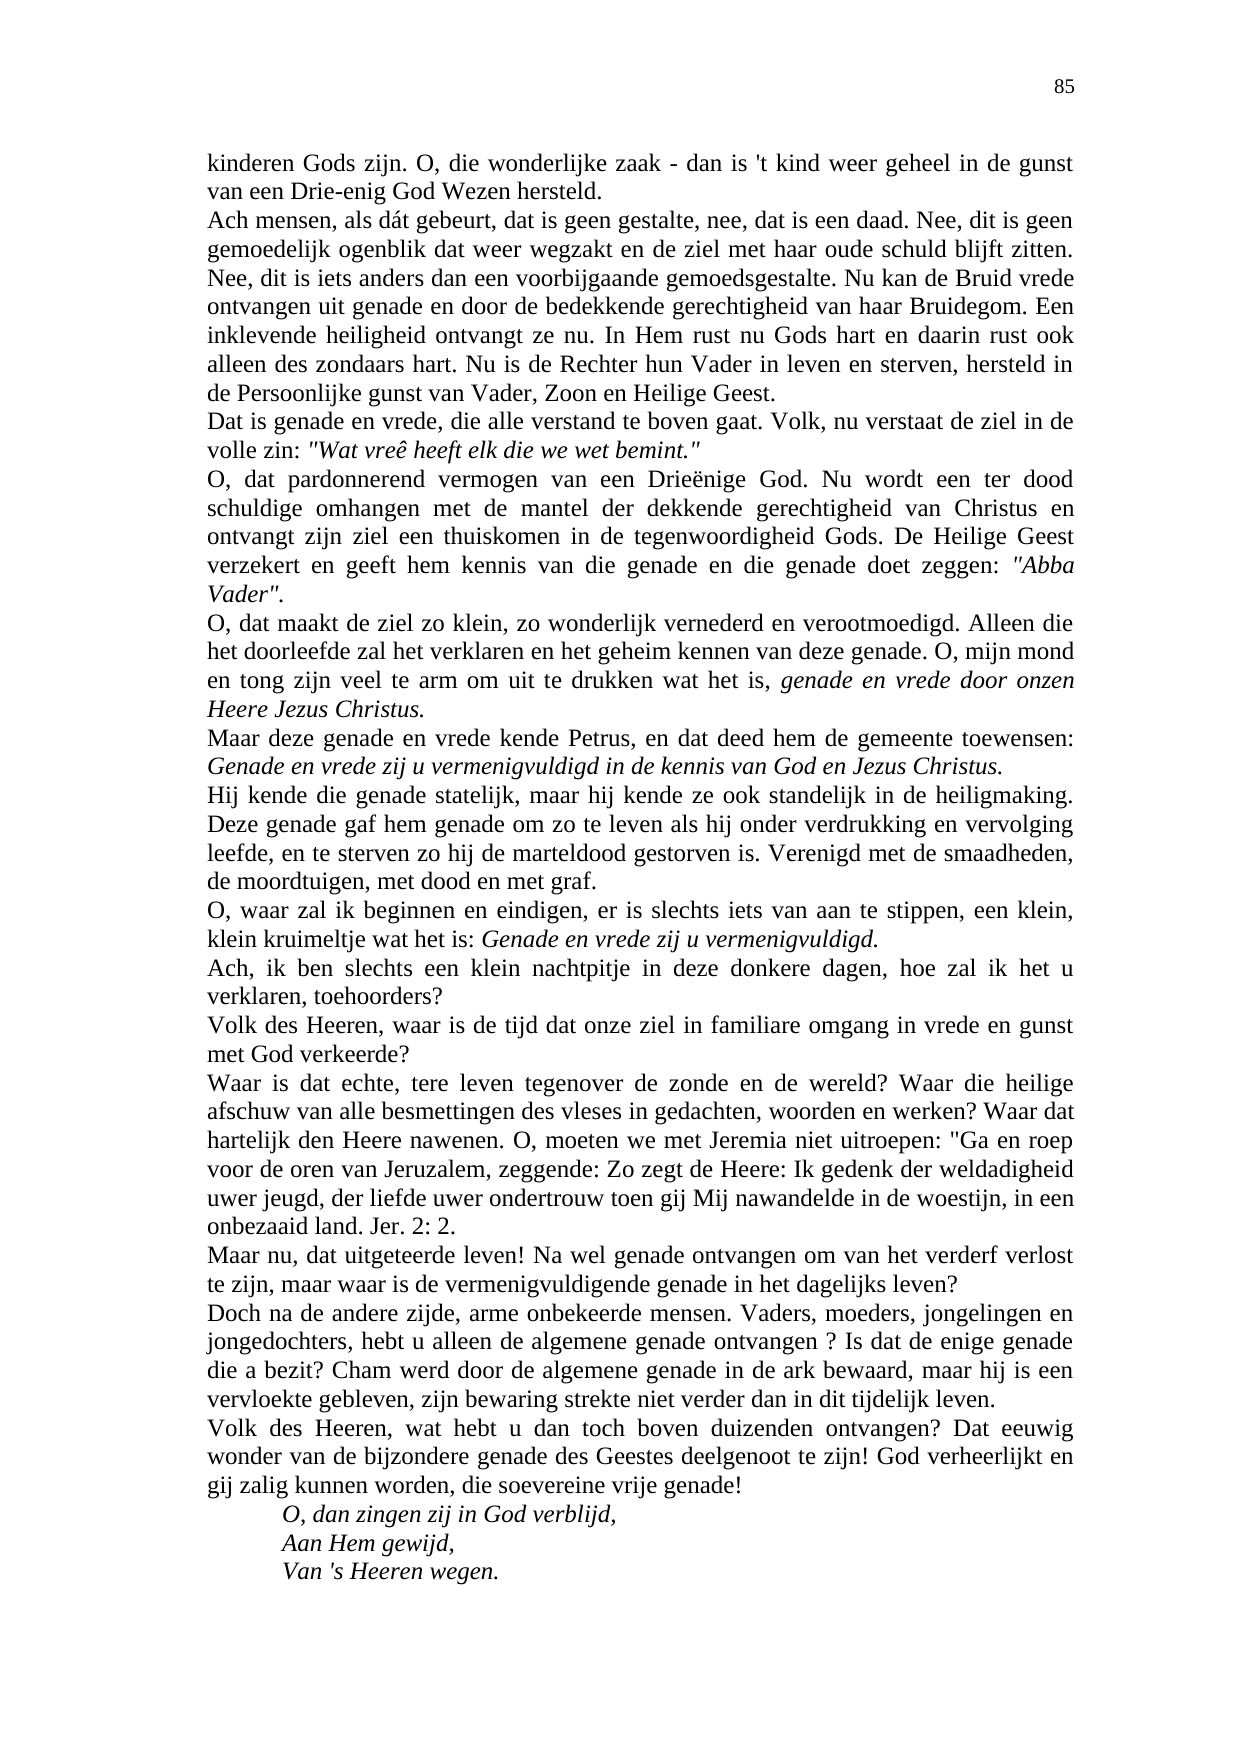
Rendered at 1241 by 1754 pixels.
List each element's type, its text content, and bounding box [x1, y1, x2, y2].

text Doch na de andere zijde, arme onbekeerde mensen. Vaders, moeders, jongelingen en jongedochters, hebt u alleen de algemene genade ontvangen ? Is dat de enige genade die a bezit? Cham werd door de algemene genade in de ark bewaard, maar hij is een vervloekte gebleven, zijn bewaring strekte niet verder dan in dit tijdelijk leven. [207, 1298, 1075, 1413]
text Maar nu, dat uitgeteerde leven! Na wel genade ontvangen om van het verderf verlost te zijn, maar waar is de vermenigvuldigende genade in het dagelijks leven? [207, 1240, 1075, 1298]
text Hij kende die genade statelijk, maar hij kende ze ook standelijk in de heiligmaking. Deze genade gaf hem genade om zo te leven als hij onder verdrukking en vervolging leefde, en te sterven zo hij de marteldood gestorven is. Verenigd met de smaadheden, de moordtuigen, met dood en met graf. [207, 780, 1075, 895]
text Van 's Heeren wegen. [282, 1556, 1075, 1585]
text Volk des Heeren, wat hebt u dan toch boven duizenden ontvangen? Dat eeuwig wonder van de bijzondere genade des Geestes deelgenoot te zijn! God verheerlijkt en gij zalig kunnen worden, die soevereine vrije genade! [207, 1413, 1075, 1499]
text O, dat maakt de ziel zo klein, zo wonderlijk vernederd en verootmoedigd. Alleen die het doorleefde zal het verklaren en het geheim kennen van deze genade. O, mijn mond en tong zijn veel te arm om uit te drukken wat het is, genade en vrede door onzen Heere Jezus Christus. [207, 608, 1075, 723]
text O, dat pardonnerend vermogen van een Drieënige God. Nu wordt een ter dood schuldige omhangen met de mantel der dekkende gerechtigheid van Christus en ontvangt zijn ziel een thuiskomen in de tegenwoordigheid Gods. De Heilige Geest verzekert en geeft hem kennis van die genade en die genade doet zeggen: "Abba Vader". [207, 464, 1075, 608]
text O, dan zingen zij in God verblijd, [282, 1499, 1075, 1528]
text O, waar zal ik beginnen en eindigen, er is slechts iets van aan te stippen, een klein, klein kruimeltje wat het is: Genade en vrede zij u vermenigvuldigd. [207, 895, 1075, 953]
text Ach mensen, als dát gebeurt, dat is geen gestalte, nee, dat is een daad. Nee, dit is geen gemoedelijk ogenblik dat weer wegzakt en de ziel met haar oude schuld blijft zitten. Nee, dit is iets anders dan een voorbijgaande gemoedsgestalte. Nu kan de Bruid vrede ontvangen uit genade en door de bedekkende gerechtigheid van haar Bruidegom. Een inklevende heiligheid ontvangt ze nu. In Hem rust nu Gods hart en daarin rust ook alleen des zondaars hart. Nu is de Rechter hun Vader in leven en sterven, hersteld in de Persoonlijke gunst van Vader, Zoon en Heilige Geest. [207, 205, 1075, 406]
text Ach, ik ben slechts een klein nachtpitje in deze donkere dagen, hoe zal ik het u verklaren, toehoorders? [207, 953, 1075, 1010]
text Waar is dat echte, tere leven tegenover de zonde en de wereld? Waar die heilige afschuw van alle besmettingen des vleses in gedachten, woorden en werken? Waar dat hartelijk den Heere nawenen. O, moeten we met Jeremia niet uitroepen: "Ga en roep voor de oren van Jeruzalem, zeggende: Zo zegt de Heere: Ik gedenk der weldadigheid uwer jeugd, der liefde uwer ondertrouw toen gij Mij nawandelde in de woestijn, in een onbezaaid land. Jer. 2: 2. [207, 1068, 1075, 1240]
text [207, 148, 1075, 205]
text Volk des Heeren, waar is de tijd dat onze ziel in familiare omgang in vrede en gunst met God verkeerde? [207, 1010, 1075, 1068]
text Maar deze genade en vrede kende Petrus, en dat deed hem de gemeente toewensen: Genade en vrede zij u vermenigvuldigd in de kennis van God en Jezus Christus. [207, 723, 1075, 780]
text Dat is genade en vrede, die alle verstand te boven gaat. Volk, nu verstaat de ziel in de volle zin: "Wat vreê heeft elk die we wet bemint." [207, 406, 1075, 464]
text Aan Hem gewijd, [282, 1528, 1075, 1556]
